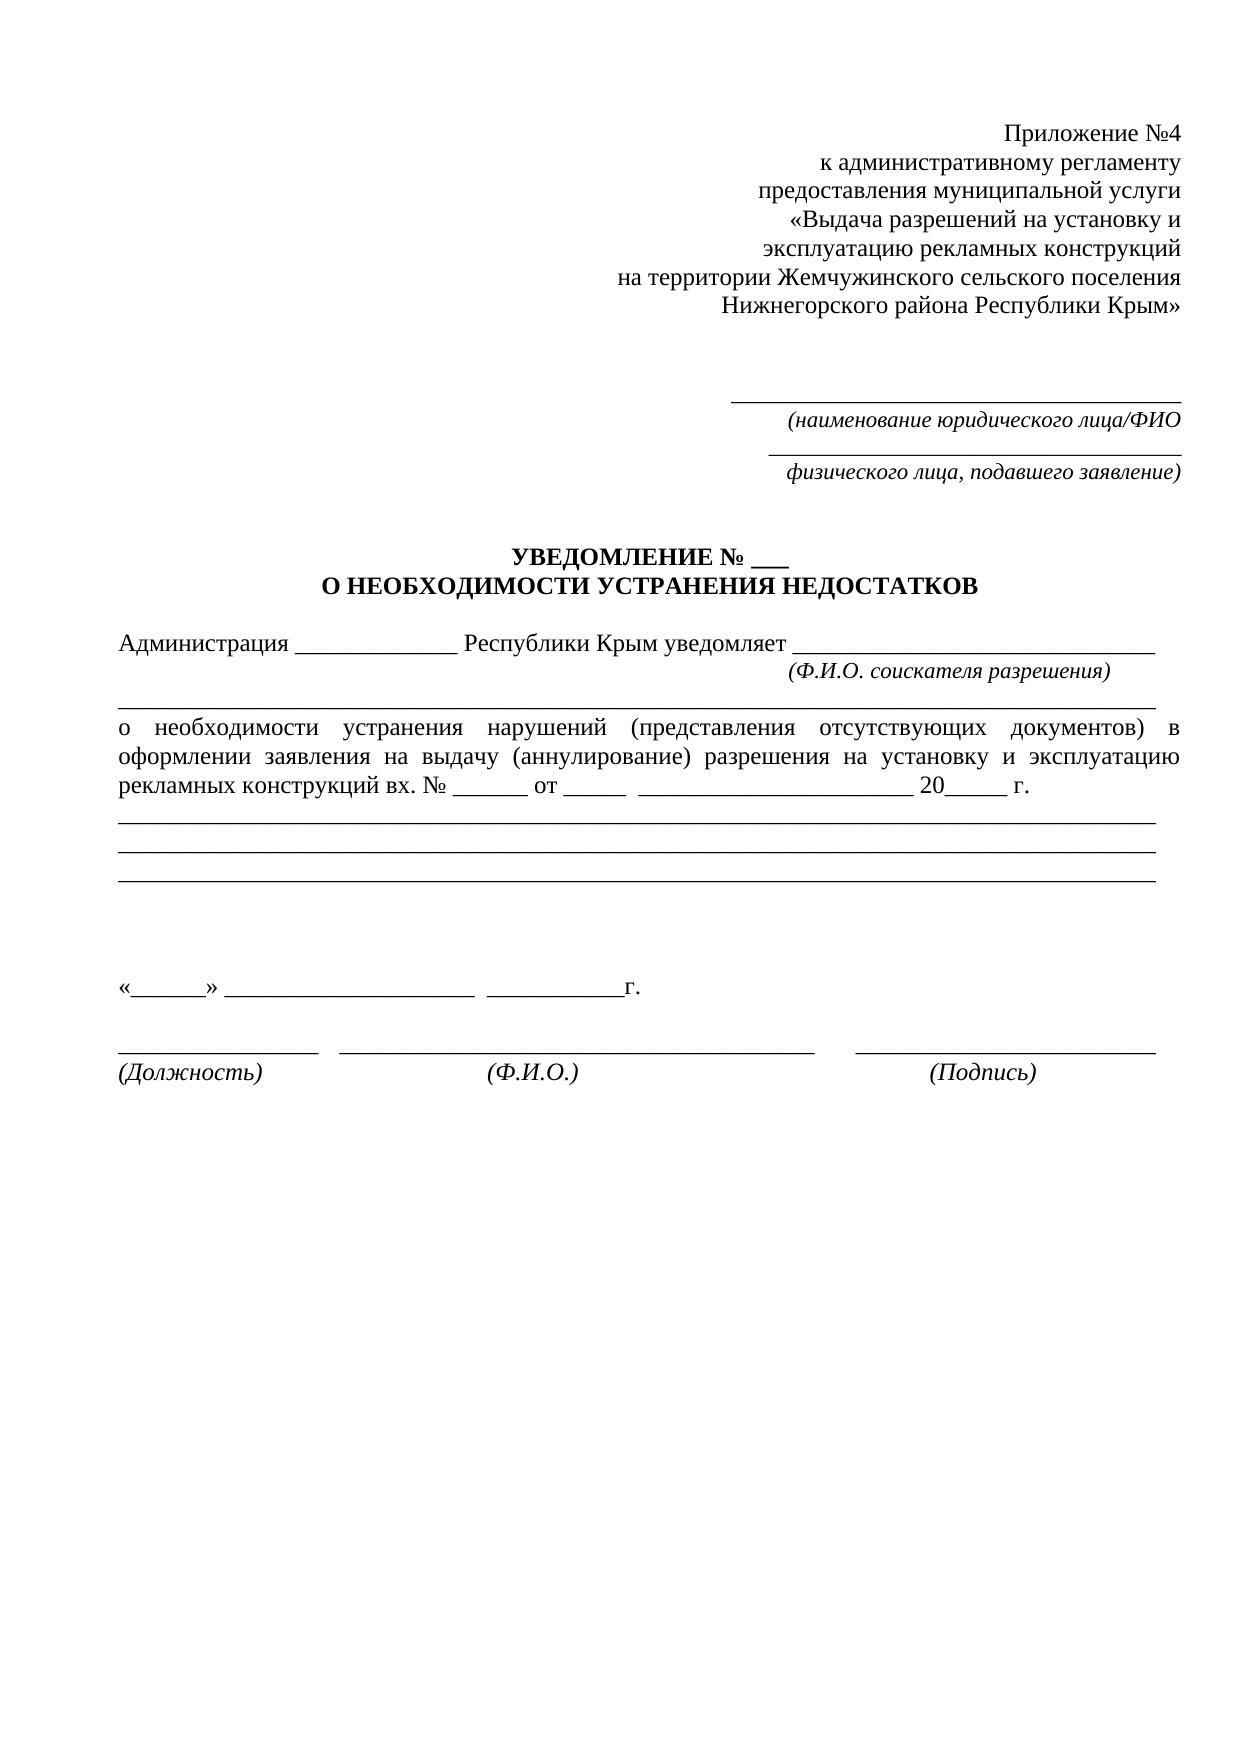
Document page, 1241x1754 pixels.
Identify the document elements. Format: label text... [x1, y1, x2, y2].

text (наименование юридического лица/ФИО [192, 406, 1181, 432]
text предоставления муниципальной услуги [118, 176, 1181, 204]
text о необходимости устранения нарушений (представления отсутствующих документов) в оформлении заявления на выдачу (аннулирование) разрешения на установку и эксплуатацию рекламных конструкций вх. № ______ от _____ ______________________ 20_____ г. [118, 712, 1181, 798]
text Нижнегорского района Республики Крым» [118, 291, 1181, 319]
text ____________________________________ [118, 377, 1181, 406]
text О НЕОБХОДИМОСТИ УСТРАНЕНИЯ НЕДОСТАТКОВ [118, 571, 1181, 600]
text на территории Жемчужинского сельского поселения [118, 262, 1181, 291]
text (Должность) (Ф.И.О.) (Подпись) [118, 1057, 1181, 1086]
text Администрация _____________ Республики Крым уведомляет _____________________________ [118, 628, 1181, 657]
text физического лица, подавшего заявление) [118, 458, 1181, 485]
text «______» ____________________ ___________г. [118, 971, 1181, 1000]
text (Ф.И.О. соискателя разрешения) [708, 657, 1181, 683]
text «Выдача разрешений на установку и [118, 204, 1181, 233]
text ___________________________________________________________________________________ [118, 827, 1181, 856]
text Приложение №4 [118, 118, 1181, 147]
text УВЕДОМЛЕНИЕ № ___ [118, 542, 1181, 571]
text ___________________________________________________________________________________ [118, 683, 1181, 712]
text эксплуатацию рекламных конструкций [118, 233, 1181, 262]
text ____________________________________ [192, 432, 1181, 458]
text ___________________________________________________________________________________ [118, 856, 1181, 885]
text ________________ ______________________________________ ________________________ [118, 1028, 1181, 1057]
text ___________________________________________________________________________________ [118, 798, 1181, 827]
text к административному регламенту [118, 147, 1181, 176]
